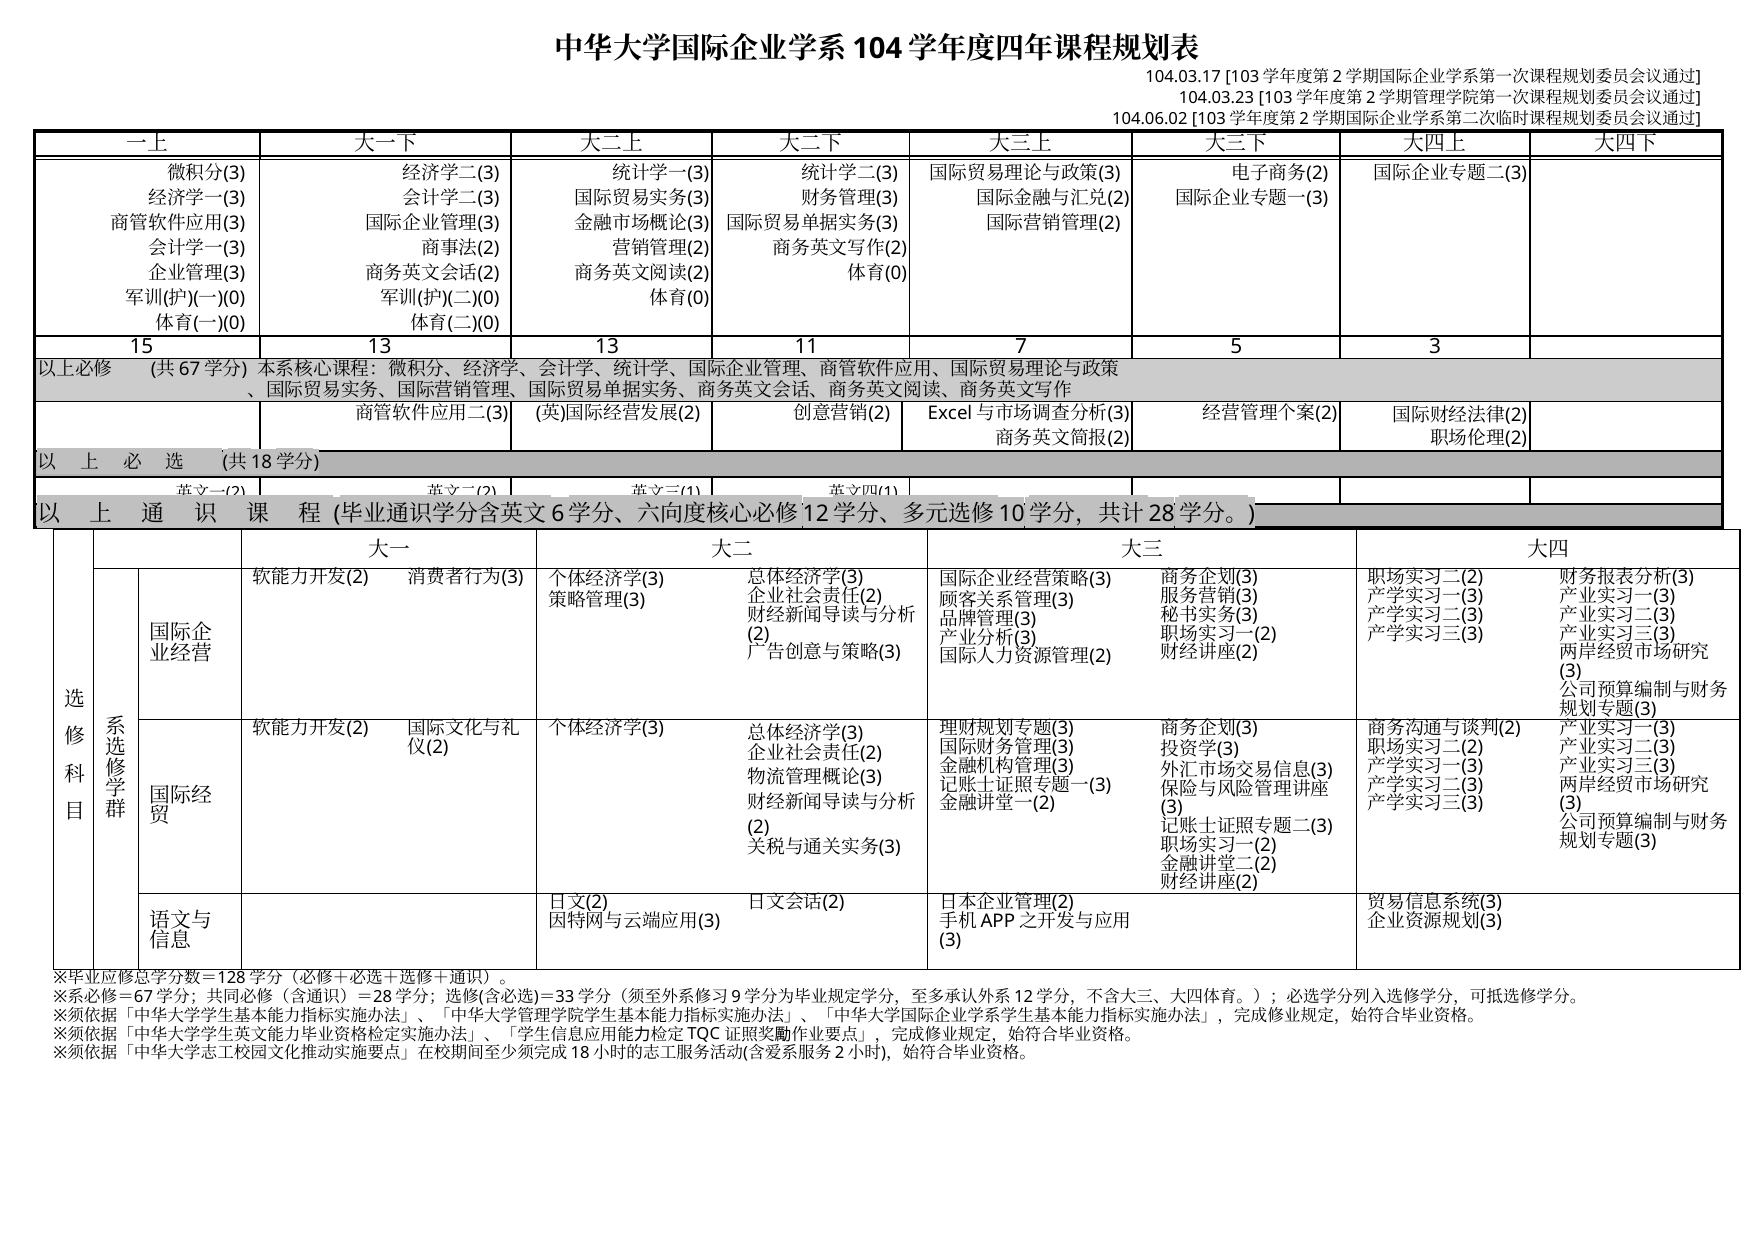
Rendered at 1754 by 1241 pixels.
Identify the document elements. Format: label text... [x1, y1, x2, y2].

table_header [94, 530, 241, 568]
table_cell 英文二(2) [261, 478, 510, 497]
table_cell 日文(2) 因特网与云端应用(3) [537, 894, 736, 969]
table_header 选修科目 [54, 530, 93, 969]
text ※系必修＝67学分；共同必修（含通识）＝28学分；选修(含必选)＝33学分（须至外系修习9学分为毕业规定学分，至多承认外系12学分，不含大三、大四体育。）；必选学分列入选修学分，可抵选修学分。 [53, 988, 1701, 1007]
table_header 大二下 [713, 133, 909, 155]
text ※毕业应修总学分数＝128学分（必修＋必选＋选修＋通识）。 [53, 970, 1701, 988]
table_cell 3 [1341, 337, 1529, 357]
table_cell 统计学二(3) 财务管理(3) 国际贸易单据实务(3) 商务英文写作(2) 体育(0) [713, 160, 909, 335]
table_cell Excel与市场调查分析(3) 商务英文简报(2) [903, 402, 1131, 450]
table_cell 语文与信息 [139, 894, 241, 969]
table_cell [910, 478, 1131, 503]
table_cell 消费者行为(3) [396, 569, 536, 719]
table_cell 以 上 必 选 (共18学分) [36, 452, 1721, 476]
table_cell 理财规划专题(3) 国际财务管理(3) 金融机构管理(3) 记账士证照专题一(3) 金融讲堂一(2) [928, 720, 1149, 893]
table_cell 以上必修 (共67学分) 本系核心课程：微积分、经济学、会计学、统计学、国际企业管理、商管软件应用、国际贸易理论与政策 、国际贸易实务、国际营销管理、国际贸易单据实务、商务英文会话、商务英文阅读、商务英文写作 [36, 359, 1721, 401]
table_header 大三上 [910, 133, 1131, 155]
table_cell 软能力开发(2) [242, 569, 396, 719]
table_cell [242, 894, 396, 969]
table_header 大三下 [1133, 133, 1339, 155]
table_header 大一 [242, 530, 536, 568]
table_cell 微积分(3) 经济学一(3) 商管软件应用(3) 会计学一(3) 企业管理(3) 军训(护)(一)(0) 体育(一)(0) [36, 160, 259, 335]
table_cell 国际贸易理论与政策(3) 国际金融与汇兑(2) 国际营销管理(2) [910, 160, 1131, 335]
table_cell 日文会话(2) [736, 894, 927, 969]
table_cell [1548, 894, 1739, 969]
table_cell 13 [261, 337, 510, 357]
table_header 大二上 [512, 133, 711, 155]
table_header 一上 [36, 133, 259, 155]
table_cell 系选修学群 [94, 569, 138, 969]
text ※须依据「中华大学学生基本能力指标实施办法」、「中华大学管理学院学生基本能力指标实施办法」、「中华大学国际企业学系学生基本能力指标实施办法」，完成修业规定，始符合毕业资格。 [53, 1007, 1701, 1026]
table_header 大四 [1357, 530, 1739, 568]
table_cell 职场实习二(2) 产学实习一(3) 产学实习二(3) 产学实习三(3) [1357, 569, 1548, 719]
table_cell 产业实习一(3) 产业实习二(3) 产业实习三(3) 两岸经贸市场研究(3) 公司预算编制与财务规划专题(3) [1548, 720, 1739, 893]
table_cell [1531, 478, 1721, 503]
table_cell 日本企业管理(2) 手机APP之开发与应用(3) [928, 894, 1149, 969]
table_cell (英)国际经营发展(2) [512, 402, 711, 450]
table_cell 商管软件应用二(3) [261, 402, 510, 450]
table_cell [1149, 894, 1356, 969]
table_cell 财务报表分析(3) 产业实习一(3) 产业实习二(3) 产业实习三(3) 两岸经贸市场研究(3) 公司预算编制与财务规划专题(3) [1548, 569, 1739, 719]
table_cell 个体经济学(3) [537, 720, 736, 893]
table_cell 5 [1133, 337, 1339, 357]
table_cell [1531, 160, 1721, 335]
table_cell 国际文化与礼仪(2) [396, 720, 536, 893]
table_header 大二 [537, 530, 927, 568]
table_cell 经营管理个案(2) [1133, 402, 1339, 450]
table_cell 商务沟通与谈判(2) 职场实习二(2) 产学实习一(3) 产学实习二(3) 产学实习三(3) [1357, 720, 1548, 893]
table_cell 国际企业经营 [139, 569, 241, 719]
table_cell 国际企业经营策略(3) 顾客关系管理(3) 品牌管理(3) 产业分析(3) 国际人力资源管理(2) [928, 569, 1149, 719]
text 中华大学国际企业学系104学年度四年课程规划表 [53, 25, 1701, 67]
table_cell 软能力开发(2) [242, 720, 396, 893]
table_cell 13 [512, 337, 711, 357]
table_cell 商务企划(3) 投资学(3) 外汇市场交易信息(3) 保险与风险管理讲座(3) 记账士证照专题二(3) 职场实习一(2) 金融讲堂二(2) 财经讲座(2) [1149, 720, 1356, 893]
table_header 大三 [928, 530, 1356, 568]
text ※须依据「中华大学志工校园文化推动实施要点」在校期间至少须完成18小时的志工服务活动(含爱系服务2小时)，始符合毕业资格。 [53, 1045, 1701, 1063]
table_cell 商务企划(3) 服务营销(3) 秘书实务(3) 职场实习一(2) 财经讲座(2) [1149, 569, 1356, 719]
table_cell 统计学一(3) 国际贸易实务(3) 金融市场概论(3) 营销管理(2) 商务英文阅读(2) 体育(0) [512, 160, 711, 335]
table_cell 英文一(2) [36, 478, 259, 503]
text 104.03.23 [103学年度第2学期管理学院第一次课程规划委员会议通过] [53, 88, 1701, 108]
table_cell [1341, 478, 1529, 503]
table_cell [1133, 478, 1339, 503]
table_cell 15 [36, 337, 259, 357]
text ※须依据「中华大学学生英文能力毕业资格检定实施办法」、「学生信息应用能力检定TQC 证照奖勵作业要点」，完成修业规定，始符合毕业资格。 [53, 1026, 1701, 1045]
table_cell [1531, 402, 1721, 450]
table_cell 英文四(1) [713, 478, 909, 503]
table_cell 创意营销(2) [713, 402, 901, 450]
table_header 大一下 [261, 133, 510, 155]
table_cell [396, 894, 536, 969]
table_cell 总体经济学(3) 企业社会责任(2) 物流管理概论(3) 财经新闻导读与分析(2) 关税与通关实务(3) [736, 720, 927, 893]
table_cell 国际财经法律(2) 职场伦理(2) [1341, 402, 1529, 450]
table_cell 以 上 通 识 课 程 (毕业通识学分含英文6学分、六向度核心必修12学分、多元选修10学分，共计28学分。) [1255, 505, 1721, 526]
table_cell 贸易信息系统(3) 企业资源规划(3) [1357, 894, 1548, 969]
table_cell 总体经济学(3) 企业社会责任(2) 财经新闻导读与分析(2) 广告创意与策略(3) [736, 569, 927, 719]
table_header 大四上 [1341, 133, 1529, 155]
table_cell 英文三(1) [512, 478, 711, 497]
table_cell 国际经贸 [139, 720, 241, 893]
text 104.03.17 [103学年度第2学期国际企业学系第一次课程规划委员会议通过] [53, 67, 1701, 88]
table_cell 电子商务(2) 国际企业专题一(3) [1133, 160, 1339, 335]
table_cell [36, 402, 259, 450]
table_cell 国际企业专题二(3) [1341, 160, 1529, 335]
text 104.06.02 [103学年度第2学期国际企业学系第二次临时课程规划委员会议通过] [53, 108, 1701, 129]
table_cell [1531, 337, 1721, 357]
table_cell 个体经济学(3) 策略管理(3) [537, 569, 736, 719]
table_header 大四下 [1531, 133, 1721, 155]
table_cell 经济学二(3) 会计学二(3) 国际企业管理(3) 商事法(2) 商务英文会话(2) 军训(护)(二)(0) 体育(二)(0) [260, 160, 510, 335]
table_cell 11 [713, 337, 909, 357]
table_cell 7 [910, 337, 1131, 357]
